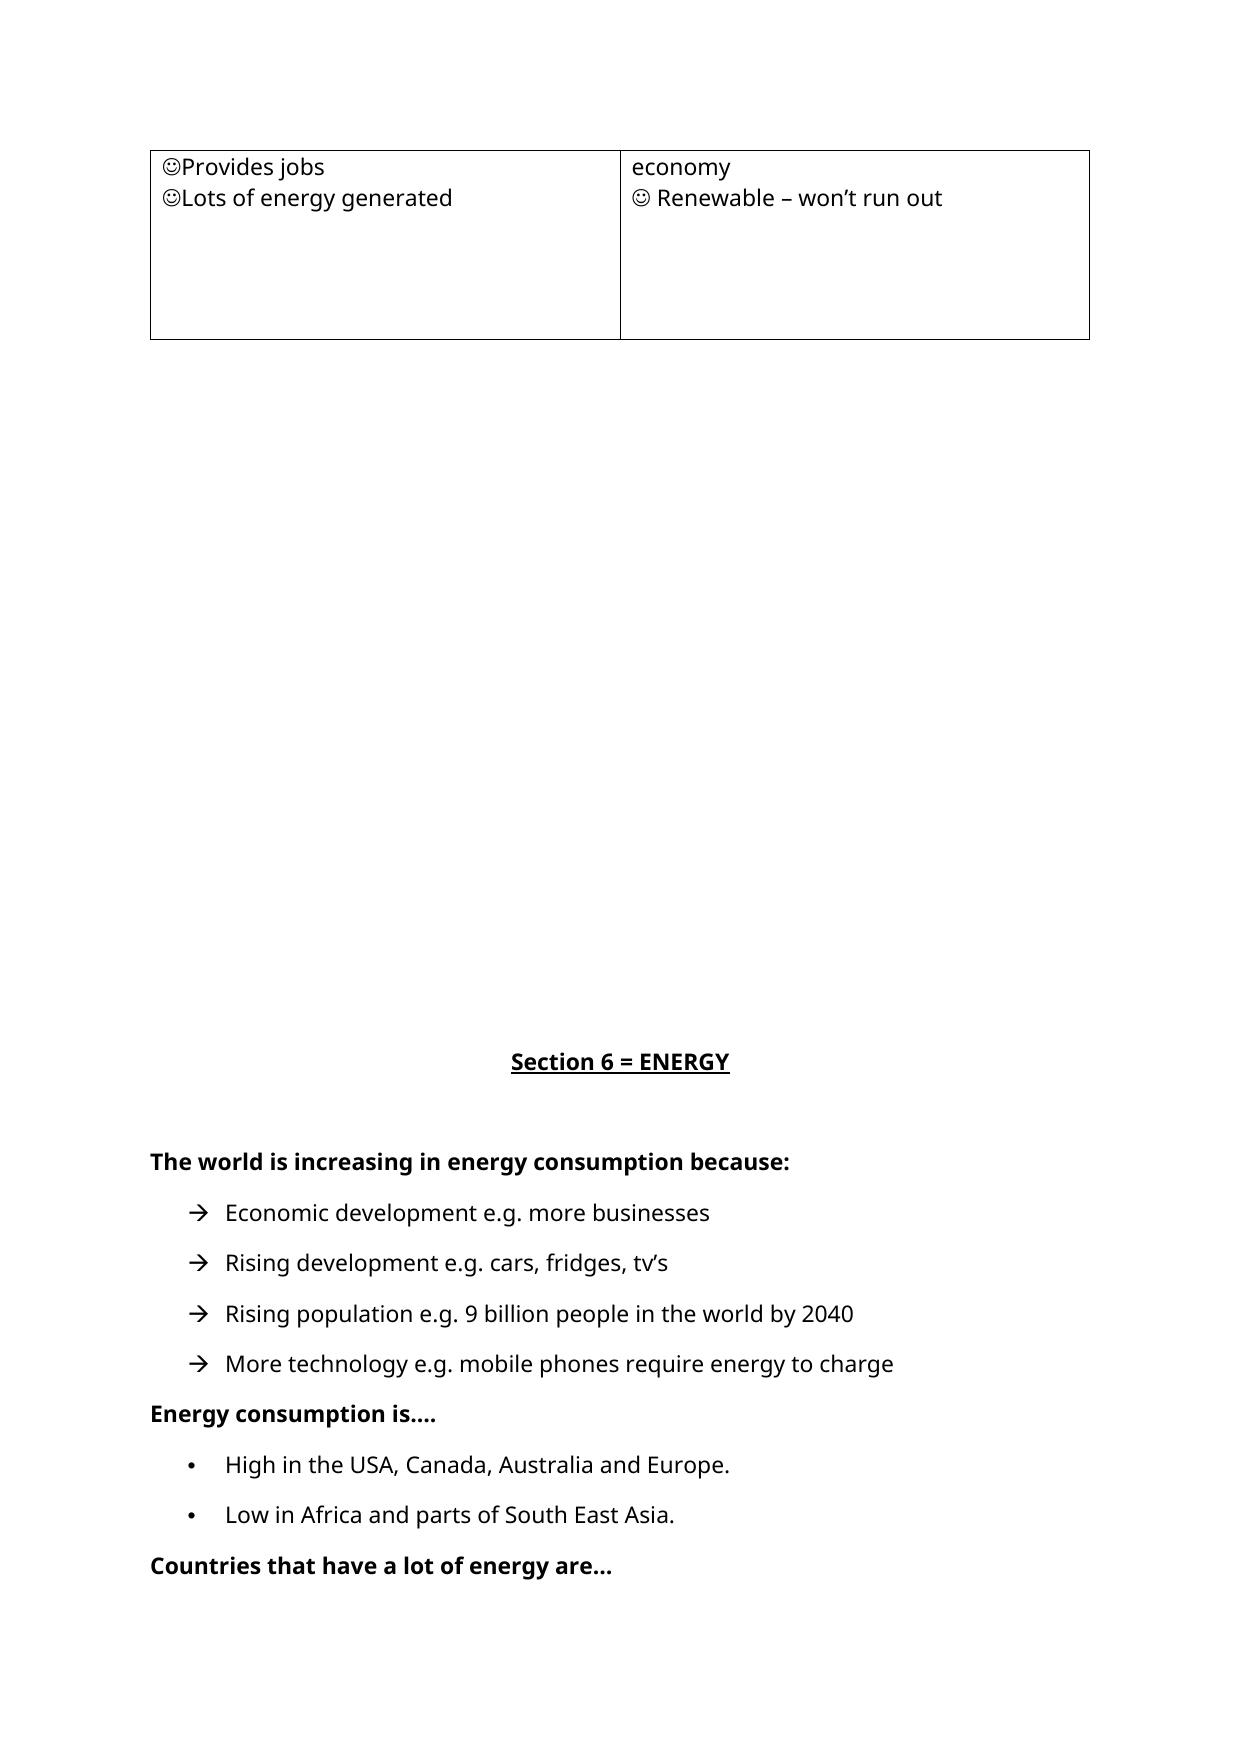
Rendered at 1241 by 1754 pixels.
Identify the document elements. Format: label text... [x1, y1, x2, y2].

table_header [621, 151, 1089, 338]
list More technology e.g. mobile phones require energy to charge [187, 1348, 1090, 1379]
text The world is increasing in energy consumption because: [150, 1146, 1090, 1177]
list High in the USA, Canada, Australia and Europe. [187, 1449, 1090, 1480]
text Energy consumption is…. [150, 1398, 1090, 1429]
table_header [151, 151, 620, 338]
list Rising population e.g. 9 billion people in the world by 2040 [187, 1297, 1090, 1329]
list Rising development e.g. cars, fridges, tv’s [187, 1247, 1090, 1278]
text Section 6 = ENERGY [150, 1045, 1090, 1077]
list Economic development e.g. more businesses [187, 1197, 1090, 1228]
list Low in Africa and parts of South East Asia. [187, 1499, 1090, 1530]
text Countries that have a lot of energy are… [150, 1549, 1090, 1581]
